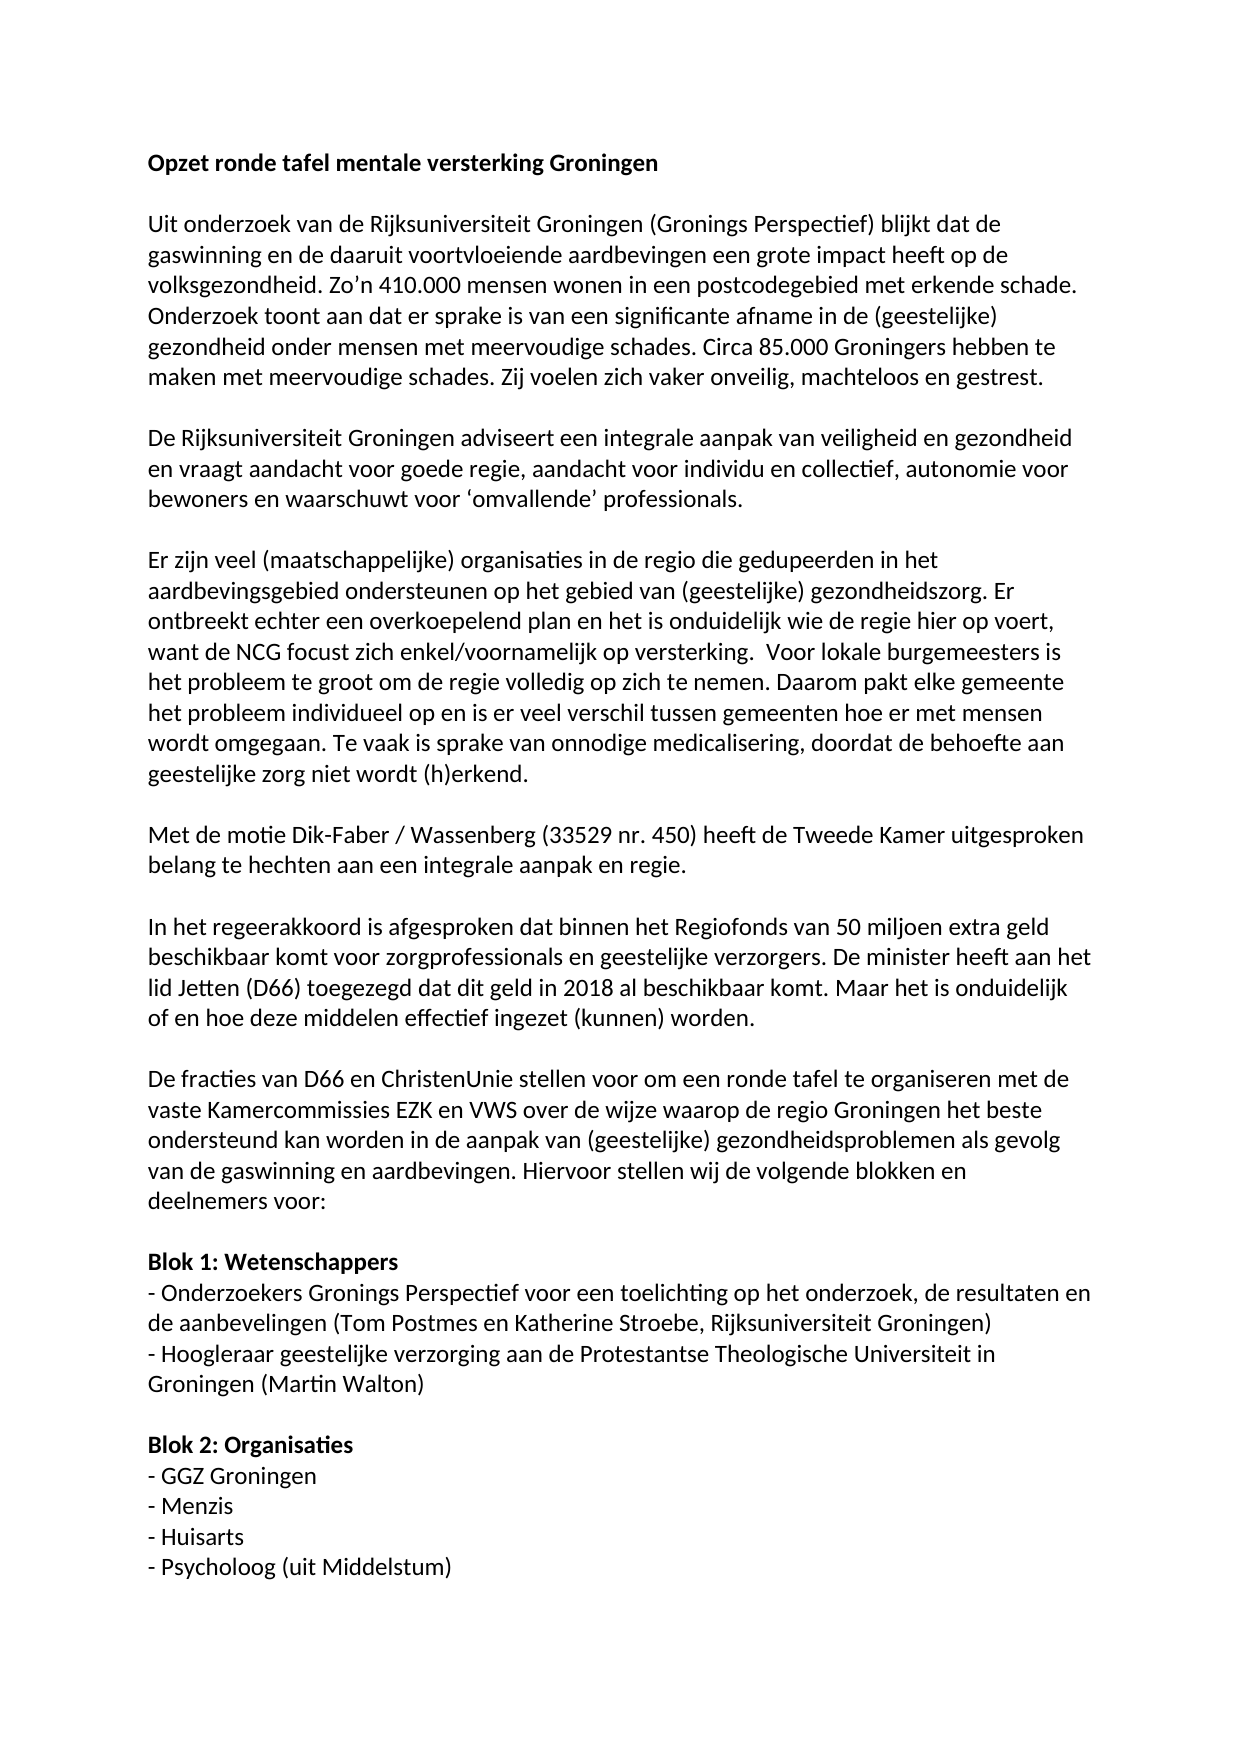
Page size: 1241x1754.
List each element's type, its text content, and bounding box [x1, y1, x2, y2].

text - GGZ Groningen [148, 1460, 1093, 1491]
text - Huisarts [148, 1521, 1093, 1552]
text - Menzis [148, 1491, 1093, 1521]
text Uit onderzoek van de Rijksuniversiteit Groningen (Gronings Perspectief) blijkt dat de gaswinning en de daaruit voortvloeiende aardbevingen een grote impact heeft op de volksgezondheid. Zo’n 410.000 mensen wonen in een postcodegebied met erkende schade. Onderzoek toont aan dat er sprake is van een significante afname in de (geestelijke) gezondheid onder mensen met meervoudige schades. Circa 85.000 Groningers hebben te maken met meervoudige schades. Zij voelen zich vaker onveilig, machteloos en gestrest. [148, 209, 1093, 392]
text Er zijn veel (maatschappelijke) organisaties in de regio die gedupeerden in het aardbevingsgebied ondersteunen op het gebied van (geestelijke) gezondheidszorg. Er ontbreekt echter een overkoepelend plan en het is onduidelijk wie de regie hier op voert, want de NCG focust zich enkel/voornamelijk op versterking. Voor lokale burgemeesters is het probleem te groot om de regie volledig op zich te nemen. Daarom pakt elke gemeente het probleem individueel op en is er veel verschil tussen gemeenten hoe er met mensen wordt omgegaan. Te vaak is sprake van onnodige medicalisering, doordat de behoefte aan geestelijke zorg niet wordt (h)erkend. [148, 544, 1093, 788]
text De fracties van D66 en ChristenUnie stellen voor om een ronde tafel te organiseren met de vaste Kamercommissies EZK en VWS over de wijze waarop de regio Groningen het beste ondersteund kan worden in de aanpak van (geestelijke) gezondheidsproblemen als gevolg van de gaswinning en aardbevingen. Hiervoor stellen wij de volgende blokken en deelnemers voor: [148, 1063, 1093, 1216]
text - Psycholoog (uit Middelstum) [148, 1552, 1093, 1582]
text Opzet ronde tafel mentale versterking Groningen [148, 148, 1093, 178]
text - Hoogleraar geestelijke verzorging aan de Protestantse Theologische Universiteit in Groningen (Martin Walton) [148, 1338, 1093, 1399]
text Blok 1: Wetenschappers [148, 1246, 1093, 1277]
text In het regeerakkoord is afgesproken dat binnen het Regiofonds van 50 miljoen extra geld beschikbaar komt voor zorgprofessionals en geestelijke verzorgers. De minister heeft aan het lid Jetten (D66) toegezegd dat dit geld in 2018 al beschikbaar komt. Maar het is onduidelijk of en hoe deze middelen effectief ingezet (kunnen) worden. [148, 911, 1093, 1033]
text Met de motie Dik-Faber / Wassenberg (33529 nr. 450) heeft de Tweede Kamer uitgesproken belang te hechten aan een integrale aanpak en regie. [148, 819, 1093, 880]
text Blok 2: Organisaties [148, 1429, 1093, 1460]
text De Rijksuniversiteit Groningen adviseert een integrale aanpak van veiligheid en gezondheid en vraagt aandacht voor goede regie, aandacht voor individu en collectief, autonomie voor bewoners en waarschuwt voor ‘omvallende’ professionals. [148, 422, 1093, 514]
text - Onderzoekers Gronings Perspectief voor een toelichting op het onderzoek, de resultaten en de aanbevelingen (Tom Postmes en Katherine Stroebe, Rijksuniversiteit Groningen) [148, 1277, 1093, 1338]
